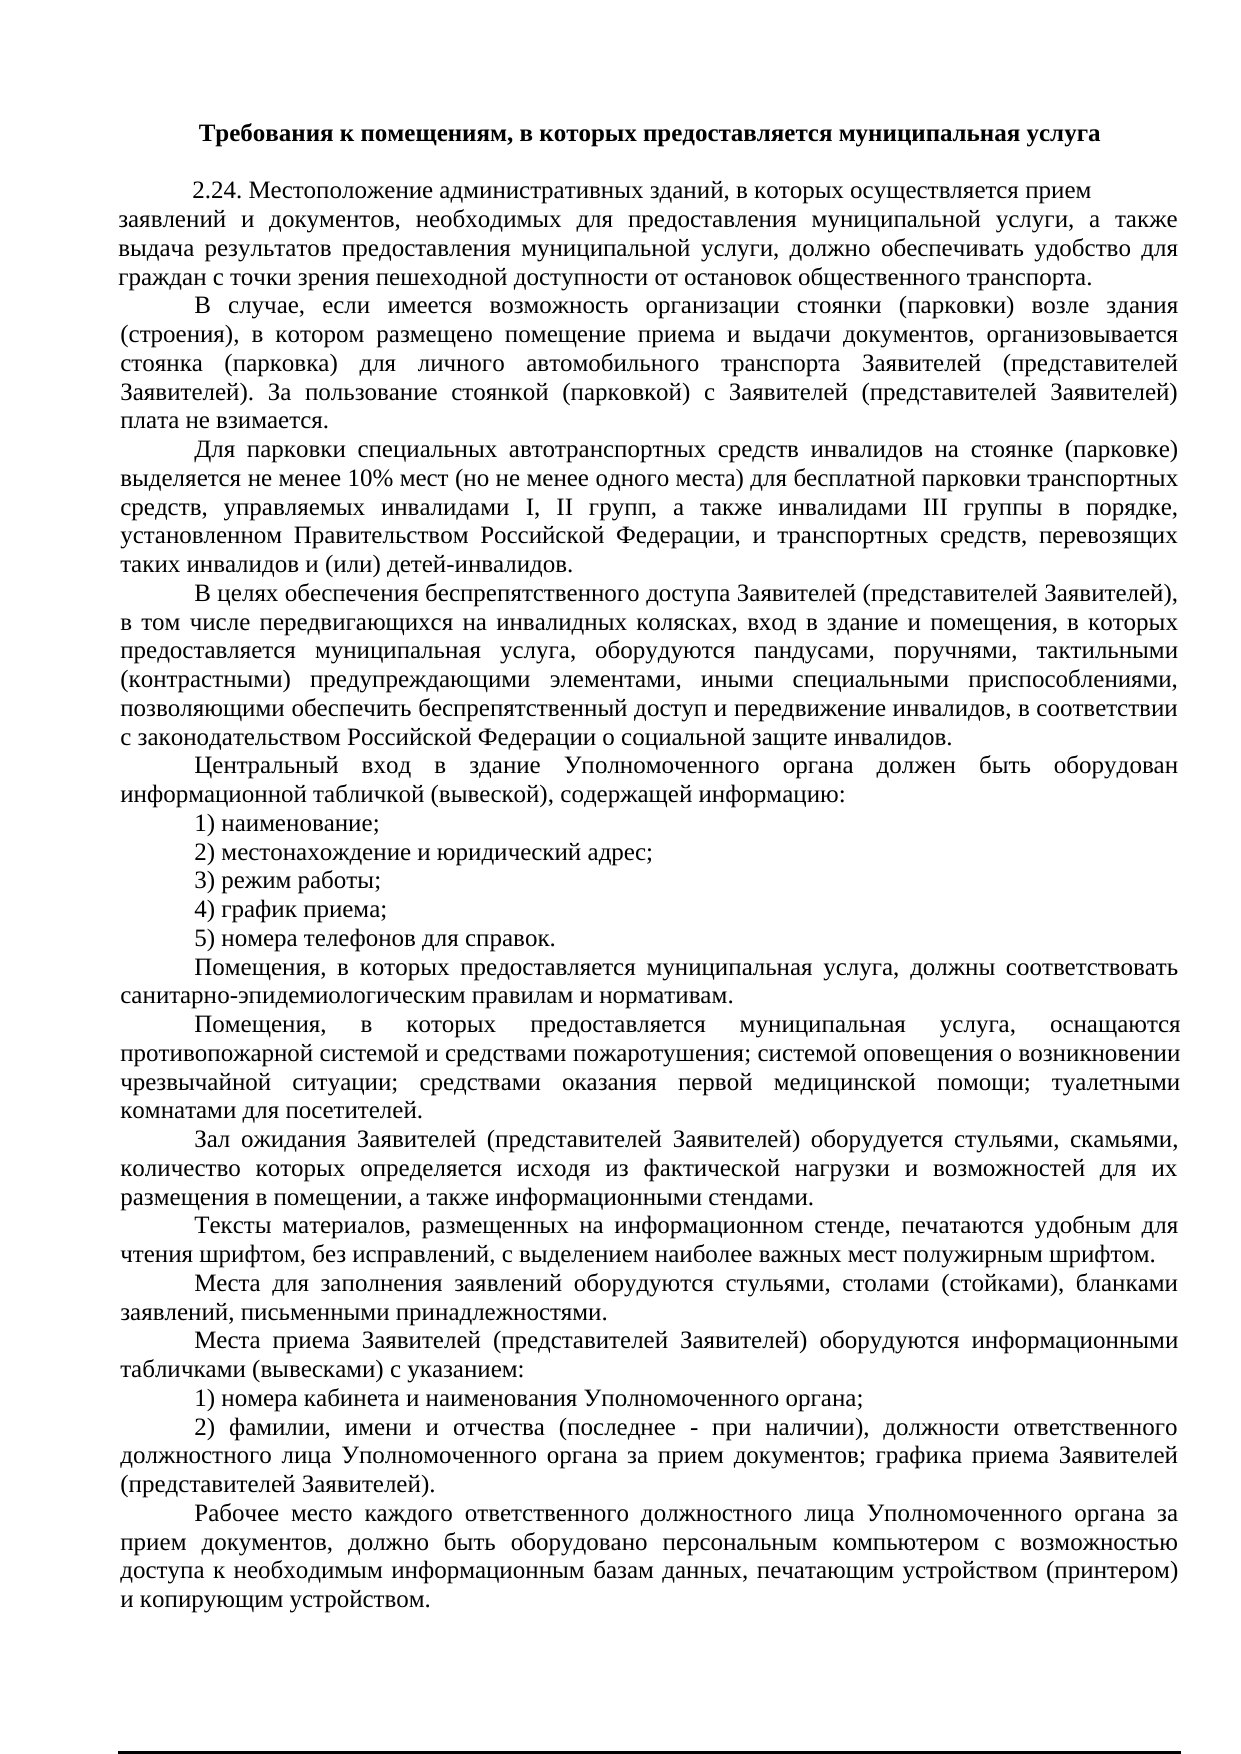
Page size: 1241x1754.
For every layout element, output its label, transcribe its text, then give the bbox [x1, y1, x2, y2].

text В целях обеспечения беспрепятственного доступа Заявителей (представителей Заявителей), в том числе передвигающихся на инвалидных колясках, вход в здание и помещения, в которых предоставляется муниципальная услуга, оборудуются пандусами, поручнями, тактильными (контрастными) предупреждающими элементами, иными специальными приспособлениями, позволяющими обеспечить беспрепятственный доступ и передвижение инвалидов, в соответствии с законодательством Российской Федерации о социальной защите инвалидов. [120, 578, 1179, 751]
text 2) фамилии, имени и отчества (последнее - при наличии), должности ответственного должностного лица Уполномоченного органа за прием документов; графика приема Заявителей (представителей Заявителей). [120, 1412, 1179, 1498]
text Зал ожидания Заявителей (представителей Заявителей) оборудуется стульями, скамьями, количество которых определяется исходя из фактической нагрузки и возможностей для их размещения в помещении, а также информационными стендами. [120, 1124, 1179, 1211]
text Рабочее место каждого ответственного должностного лица Уполномоченного органа за прием документов, должно быть оборудовано персональным компьютером с возможностью доступа к необходимым информационным базам данных, печатающим устройством (принтером) и копирующим устройством. [120, 1498, 1179, 1613]
text Помещения, в которых предоставляется муниципальная услуга, должны соответствовать санитарно-эпидемиологическим правилам и нормативам. [120, 952, 1179, 1009]
text Требования к помещениям, в которых предоставляется муниципальная услуга [118, 118, 1181, 147]
text 1) наименование; [120, 808, 1181, 837]
text 1) номера кабинета и наименования Уполномоченного органа; [120, 1383, 1181, 1412]
text Помещения, в которых предоставляется муниципальная услуга, оснащаются противопожарной системой и средствами пожаротушения; системой оповещения о возникновении чрезвычайной ситуации; средствами оказания первой медицинской помощи; туалетными комнатами для посетителей. [120, 1009, 1181, 1124]
text В случае, если имеется возможность организации стоянки (парковки) возле здания (строения), в котором размещено помещение приема и выдачи документов, организовывается стоянка (парковка) для личного автомобильного транспорта Заявителей (представителей Заявителей). За пользование стоянкой (парковкой) с Заявителей (представителей Заявителей) плата не взимается. [120, 291, 1179, 434]
text 5) номера телефонов для справок. [120, 923, 1181, 952]
text 2.24. Местоположение административных зданий, в которых осуществляется прием [118, 176, 1181, 204]
text Тексты материалов, размещенных на информационном стенде, печатаются удобным для чтения шрифтом, без исправлений, с выделением наиболее важных мест полужирным шрифтом. [120, 1211, 1179, 1268]
text Места для заполнения заявлений оборудуются стульями, столами (стойками), бланками заявлений, письменными принадлежностями. [120, 1268, 1179, 1326]
text Места приема Заявителей (представителей Заявителей) оборудуются информационными табличками (вывесками) с указанием: [120, 1326, 1179, 1383]
text 3) режим работы; [120, 866, 1181, 894]
text 4) график приема; [120, 894, 1181, 923]
text Для парковки специальных автотранспортных средств инвалидов на стоянке (парковке) выделяется не менее 10% мест (но не менее одного места) для бесплатной парковки транспортных средств, управляемых инвалидами I, II групп, а также инвалидами III группы в порядке, установленном Правительством Российской Федерации, и транспортных средств, перевозящих таких инвалидов и (или) детей-инвалидов. [120, 434, 1179, 578]
text Центральный вход в здание Уполномоченного органа должен быть оборудован информационной табличкой (вывеской), содержащей информацию: [120, 751, 1179, 808]
text 2) местонахождение и юридический адрес; [120, 837, 1181, 866]
text заявлений и документов, необходимых для предоставления муниципальной услуги, а также выдача результатов предоставления муниципальной услуги, должно обеспечивать удобство для граждан с точки зрения пешеходной доступности от остановок общественного транспорта. [118, 204, 1179, 291]
